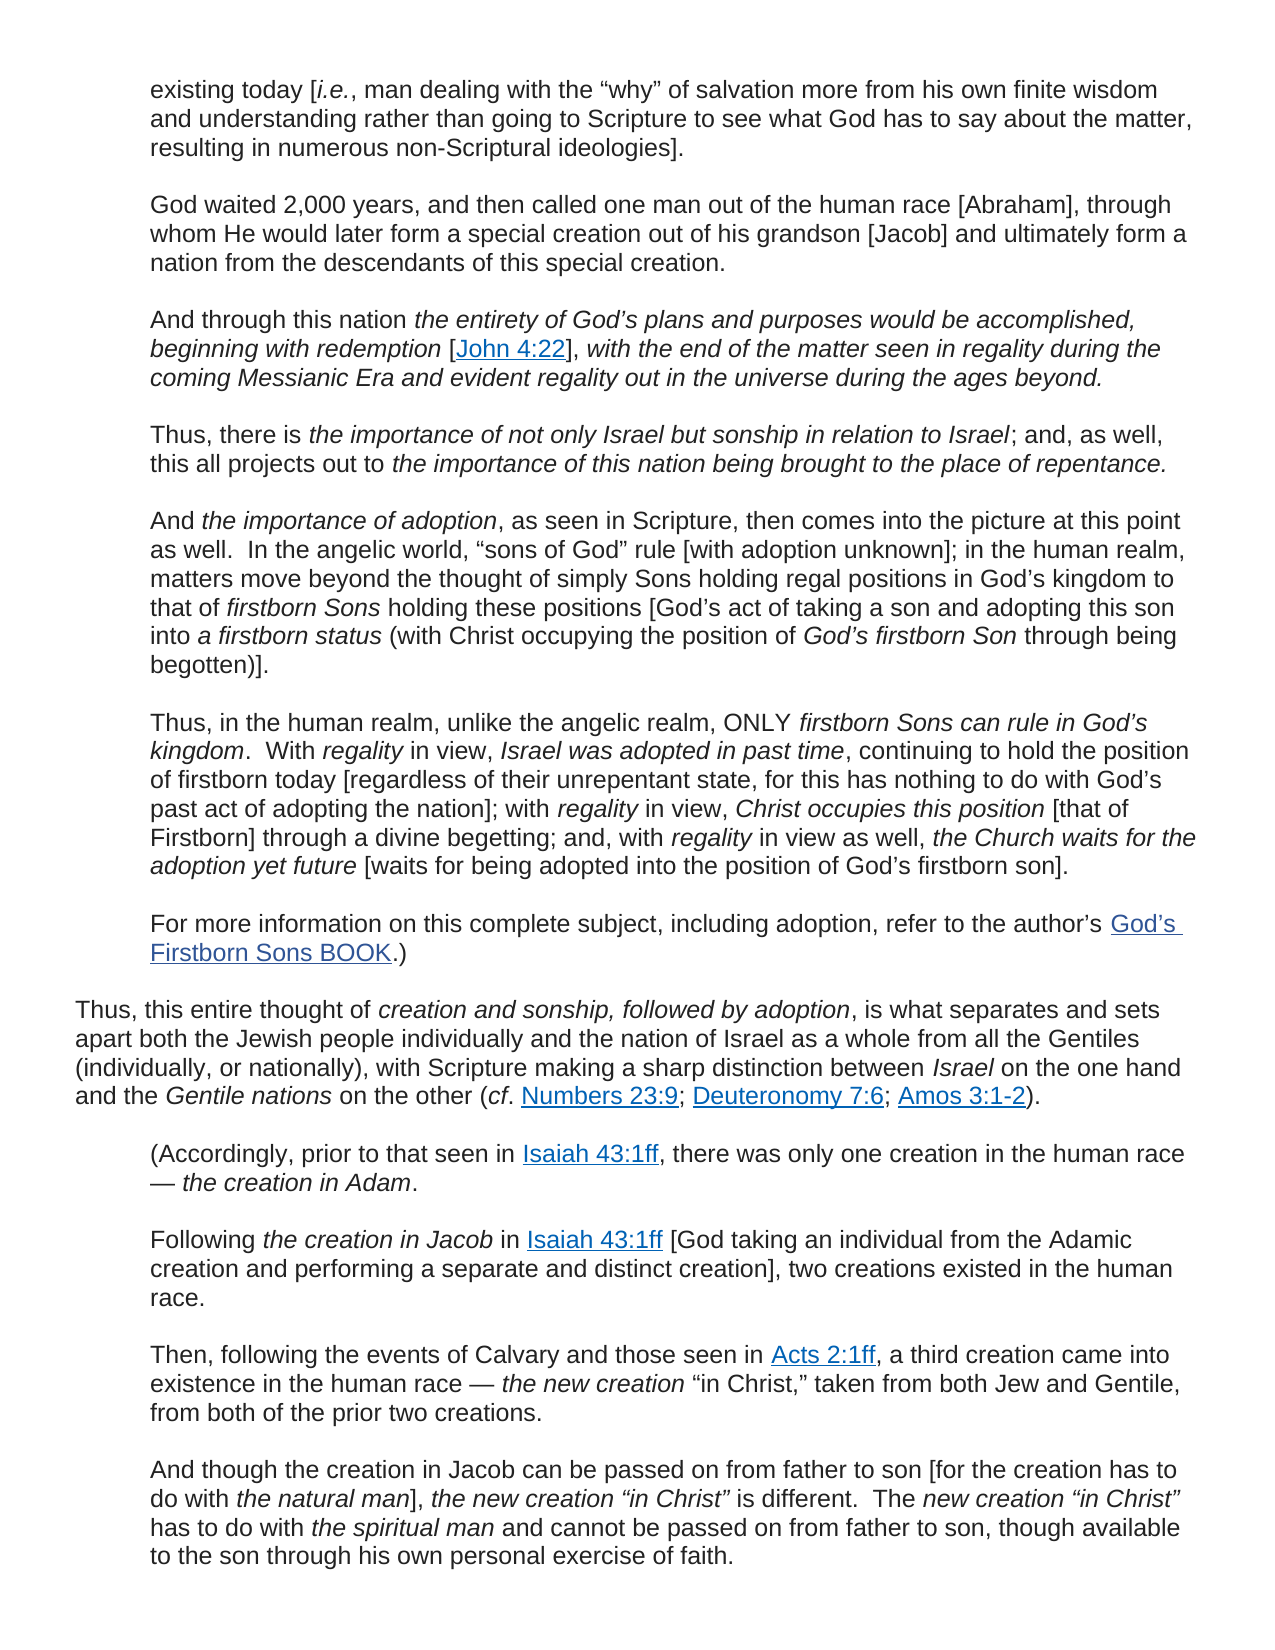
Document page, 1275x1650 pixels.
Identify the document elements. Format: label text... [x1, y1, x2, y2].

text Following the creation in Jacob in Isaiah 43:1ff [God taking an individual from the Adamic creation and performing a separate and distinct creation], two creations existed in the human race. [150, 1225, 1200, 1311]
text And the importance of adoption, as seen in Scripture, then comes into the picture at this point as well. In the angelic world, “sons of God” rule [with adoption unknown]; in the human realm, matters move beyond the thought of simply Sons holding regal positions in God’s kingdom to that of firstborn Sons holding these positions [God’s act of taking a son and adopting this son into a firstborn status (with Christ occupying the position of God’s firstborn Son through being begotten)]. [150, 506, 1200, 679]
text And though the creation in Jacob can be passed on from father to son [for the creation has to do with the natural man], the new creation “in Christ” is different. The new creation “in Christ” has to do with the spiritual man and cannot be passed on from father to son, though available to the son through his own personal exercise of faith. [150, 1455, 1200, 1570]
text Then, following the events of Calvary and those seen in Acts 2:1ff, a third creation came into existence in the human race — the new creation “in Christ,” taken from both Jew and Gentile, from both of the prior two creations. [150, 1340, 1200, 1426]
text Thus, this entire thought of creation and sonship, followed by adoption, is what separates and sets apart both the Jewish people individually and the nation of Israel as a whole from all the Gentiles (individually, or nationally), with Scripture making a sharp distinction between Israel on the one hand and the Gentile nations on the other (cf. Numbers 23:9; Deuteronomy 7:6; Amos 3:1-2). [75, 995, 1200, 1110]
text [150, 75, 1200, 161]
text And through this nation the entirety of God’s plans and purposes would be accomplished, beginning with redemption [John 4:22], with the end of the matter seen in regality during the coming Messianic Era and evident regality out in the universe during the ages beyond. [150, 305, 1200, 391]
text Thus, in the human realm, unlike the angelic realm, ONLY firstborn Sons can rule in God’s kingdom. With regality in view, Israel was adopted in past time, continuing to hold the position of firstborn today [regardless of their unrepentant state, for this has nothing to do with God’s past act of adopting the nation]; with regality in view, Christ occupies this position [that of Firstborn] through a divine begetting; and, with regality in view as well, the Church waits for the adoption yet future [waits for being adopted into the position of God’s firstborn son]. [150, 707, 1200, 880]
text Thus, there is the importance of not only Israel but sonship in relation to Israel; and, as well, this all projects out to the importance of this nation being brought to the place of repentance. [150, 420, 1200, 477]
text For more information on this complete subject, including adoption, refer to the author’s God’s Firstborn Sons BOOK.) [150, 909, 1200, 966]
text (Accordingly, prior to that seen in Isaiah 43:1ff, there was only one creation in the human race — the creation in Adam. [150, 1139, 1200, 1196]
text God waited 2,000 years, and then called one man out of the human race [Abraham], through whom He would later form a special creation out of his grandson [Jacob] and ultimately form a nation from the descendants of this special creation. [150, 190, 1200, 276]
